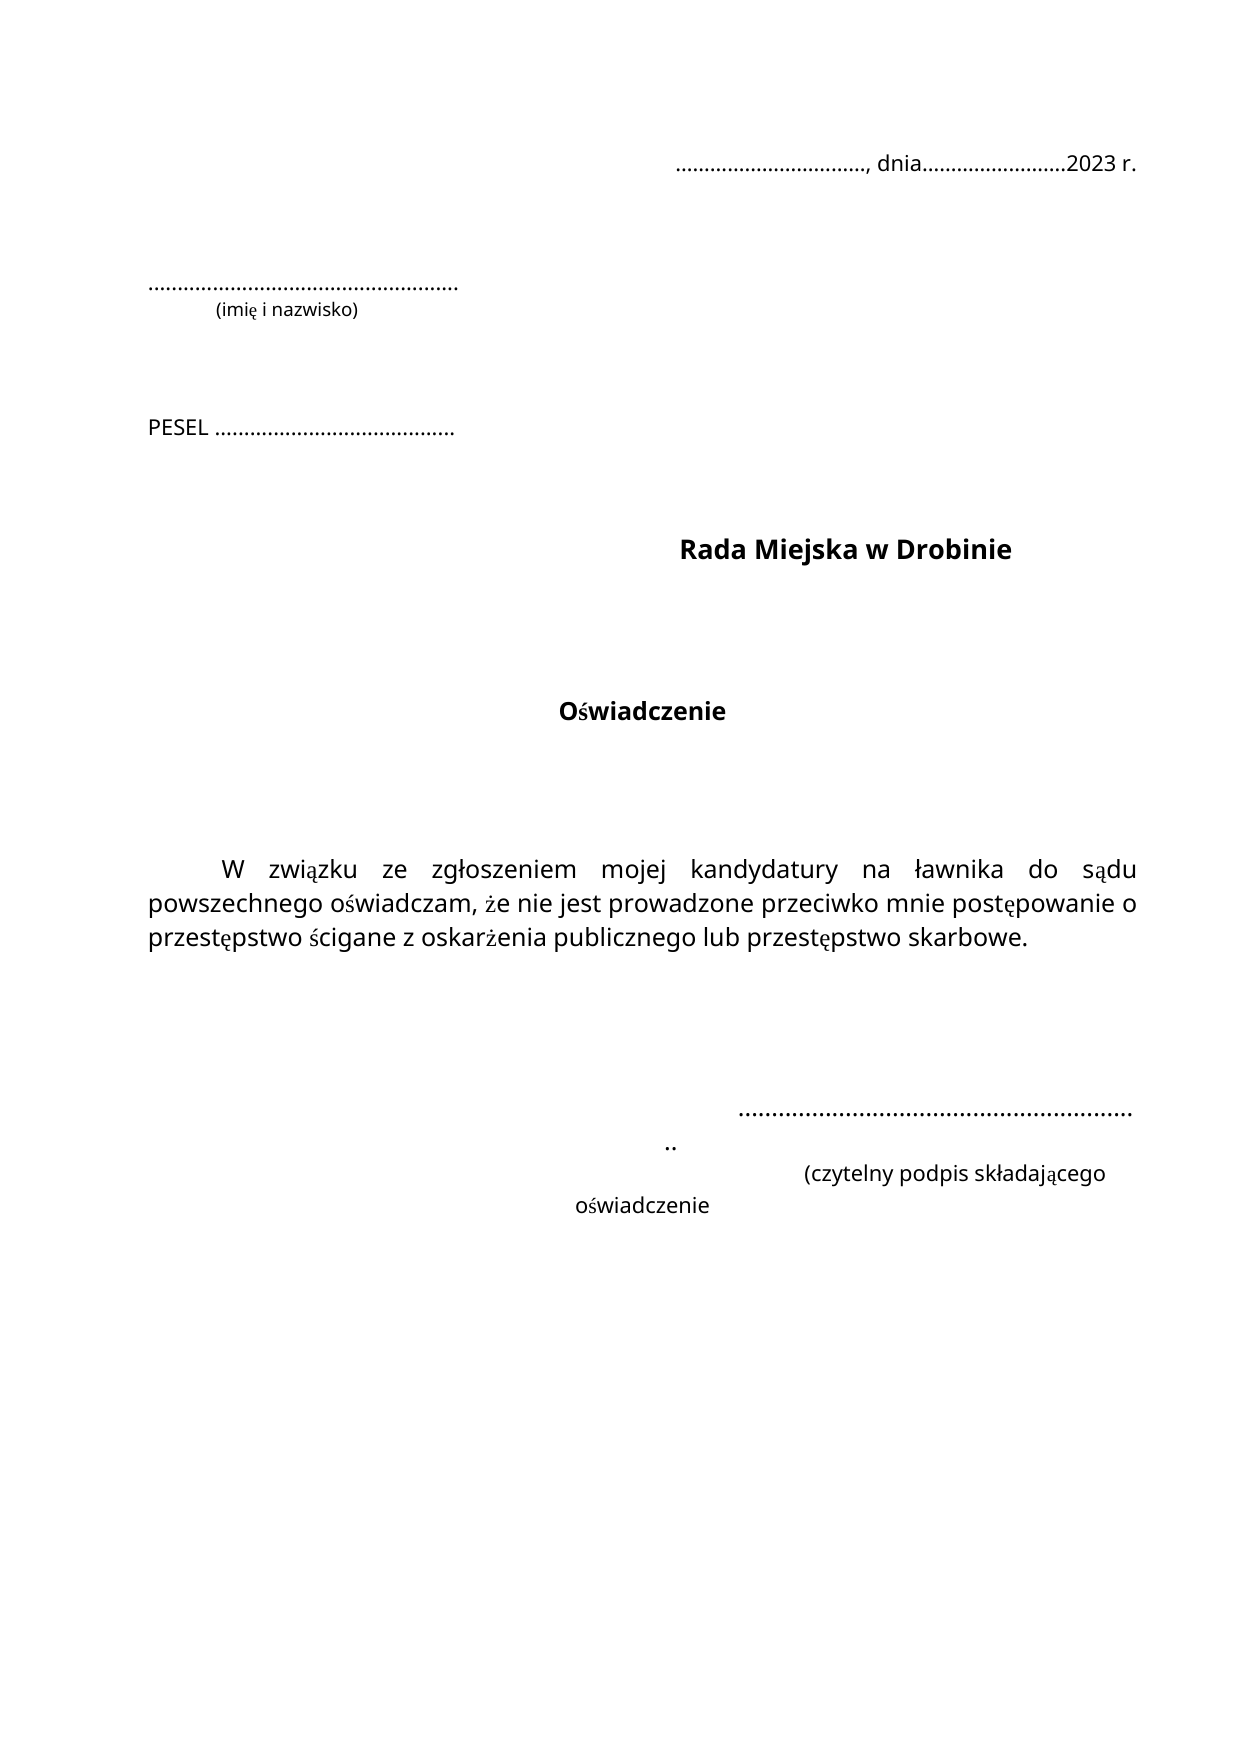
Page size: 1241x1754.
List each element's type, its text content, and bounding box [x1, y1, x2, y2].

text Oświadczenie [148, 694, 1137, 728]
text ..................................................... [148, 267, 1137, 297]
text W związku ze zgłoszeniem mojej kandydatury na ławnika do sądu powszechnego oświadczam, że nie jest prowadzone przeciwko mnie postępowanie o przestępstwo ścigane z oskarżenia publicznego lub przestępstwo skarbowe. [148, 851, 1137, 953]
text ............................................................. [664, 1090, 1137, 1158]
text Rada Miejska w Drobinie [679, 531, 1137, 567]
text PESEL ......................................... [148, 411, 1137, 441]
text (imię i nazwisko) [148, 297, 1137, 322]
text (czytelny podpis składającego oświadczenie [148, 1158, 1137, 1220]
text ……………………………, dnia…………………….2023 r. [148, 148, 1137, 177]
